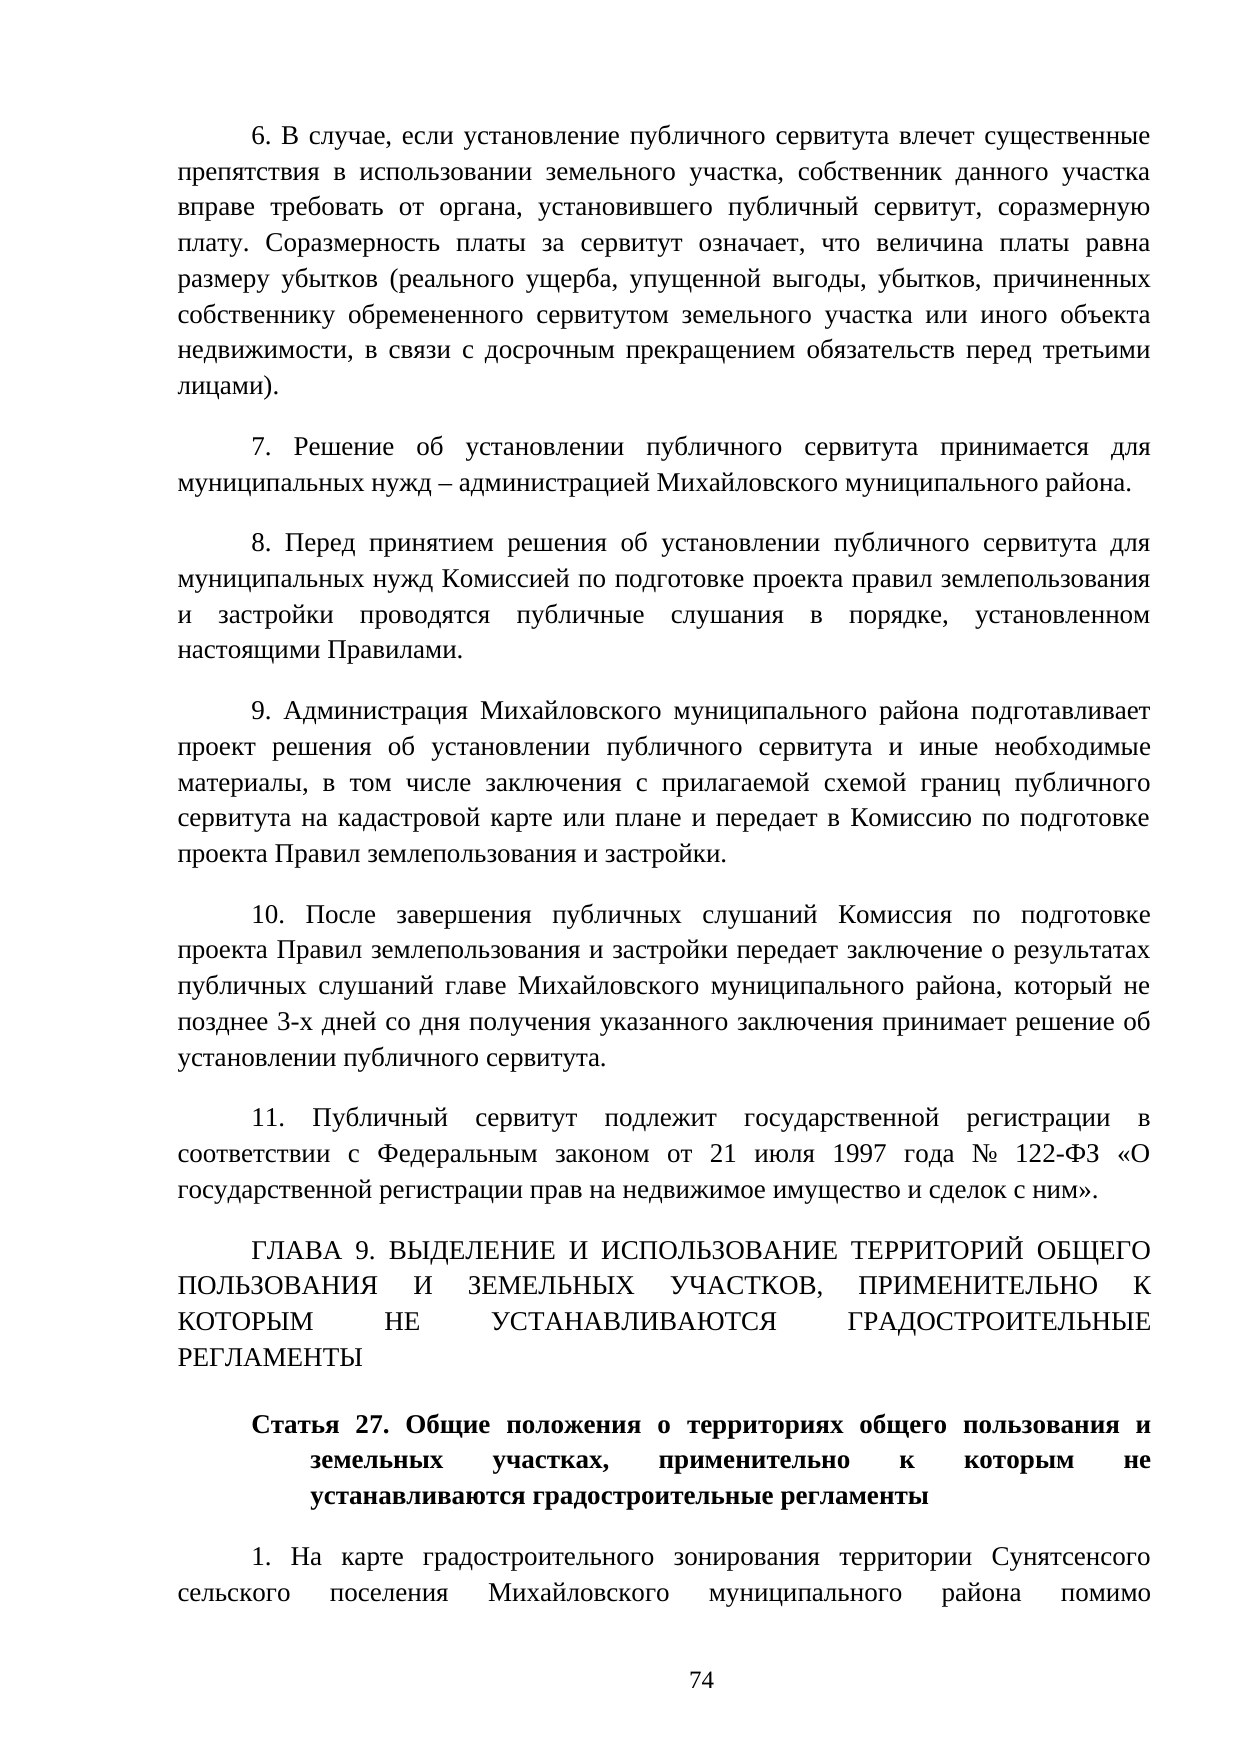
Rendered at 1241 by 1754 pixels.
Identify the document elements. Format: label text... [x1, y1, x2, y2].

text 11. Публичный сервитут подлежит государственной регистрации в соответствии с Федеральным законом от 21 июля 1997 года № 122-ФЗ «О государственной регистрации прав на недвижимое имущество и сделок с ним». [177, 1102, 1152, 1204]
text 10. После завершения публичных слушаний Комиссия по подготовке проекта Правил землепользования и застройки передает заключение о результатах публичных слушаний главе Михайловского муниципального района, который не позднее 3-х дней со дня получения указанного заключения принимает решение об установлении публичного сервитута. [177, 898, 1152, 1072]
text 7. Решение об установлении публичного сервитута принимается для муниципальных нужд – администрацией Михайловского муниципального района. [177, 430, 1152, 497]
text 6. В случае, если установление публичного сервитута влечет существенные препятствия в использовании земельного участка, собственник данного участка вправе требовать от органа, установившего публичный сервитут, соразмерную плату. Соразмерность платы за сервитут означает, что величина платы равна размеру убытков (реального ущерба, упущенной выгоды, убытков, причиненных собственнику обремененного сервитутом земельного участка или иного объекта недвижимости, в связи с досрочным прекращением обязательств перед третьими лицами). [177, 119, 1152, 400]
text 9. Администрация Михайловского муниципального района подготавливает проект решения об установлении публичного сервитута и иные необходимые материалы, в том числе заключения с прилагаемой схемой границ публичного сервитута на кадастровой карте или плане и передает в Комиссию по подготовке проекта Правил землепользования и застройки. [177, 694, 1152, 868]
text ГЛАВА 9. ВЫДЕЛЕНИЕ И ИСПОЛЬЗОВАНИЕ ТЕРРИТОРИЙ ОБЩЕГО ПОЛЬЗОВАНИЯ И ЗЕМЕЛЬНЫХ УЧАСТКОВ, ПРИМЕНИТЕЛЬНО К КОТОРЫМ НЕ УСТАНАВЛИВАЮТСЯ ГРАДОСТРОИТЕЛЬНЫЕ РЕГЛАМЕНТЫ [177, 1234, 1152, 1372]
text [177, 1540, 1152, 1607]
text 8. Перед принятием решения об установлении публичного сервитута для муниципальных нужд Комиссией по подготовке проекта правил землепользования и застройки проводятся публичные слушания в порядке, установленном настоящими Правилами. [177, 526, 1152, 665]
subtitle Статья 27. Общие положения о территориях общего пользования и земельных участках, применительно к которым не устанавливаются градостроительные регламенты [251, 1408, 1152, 1510]
